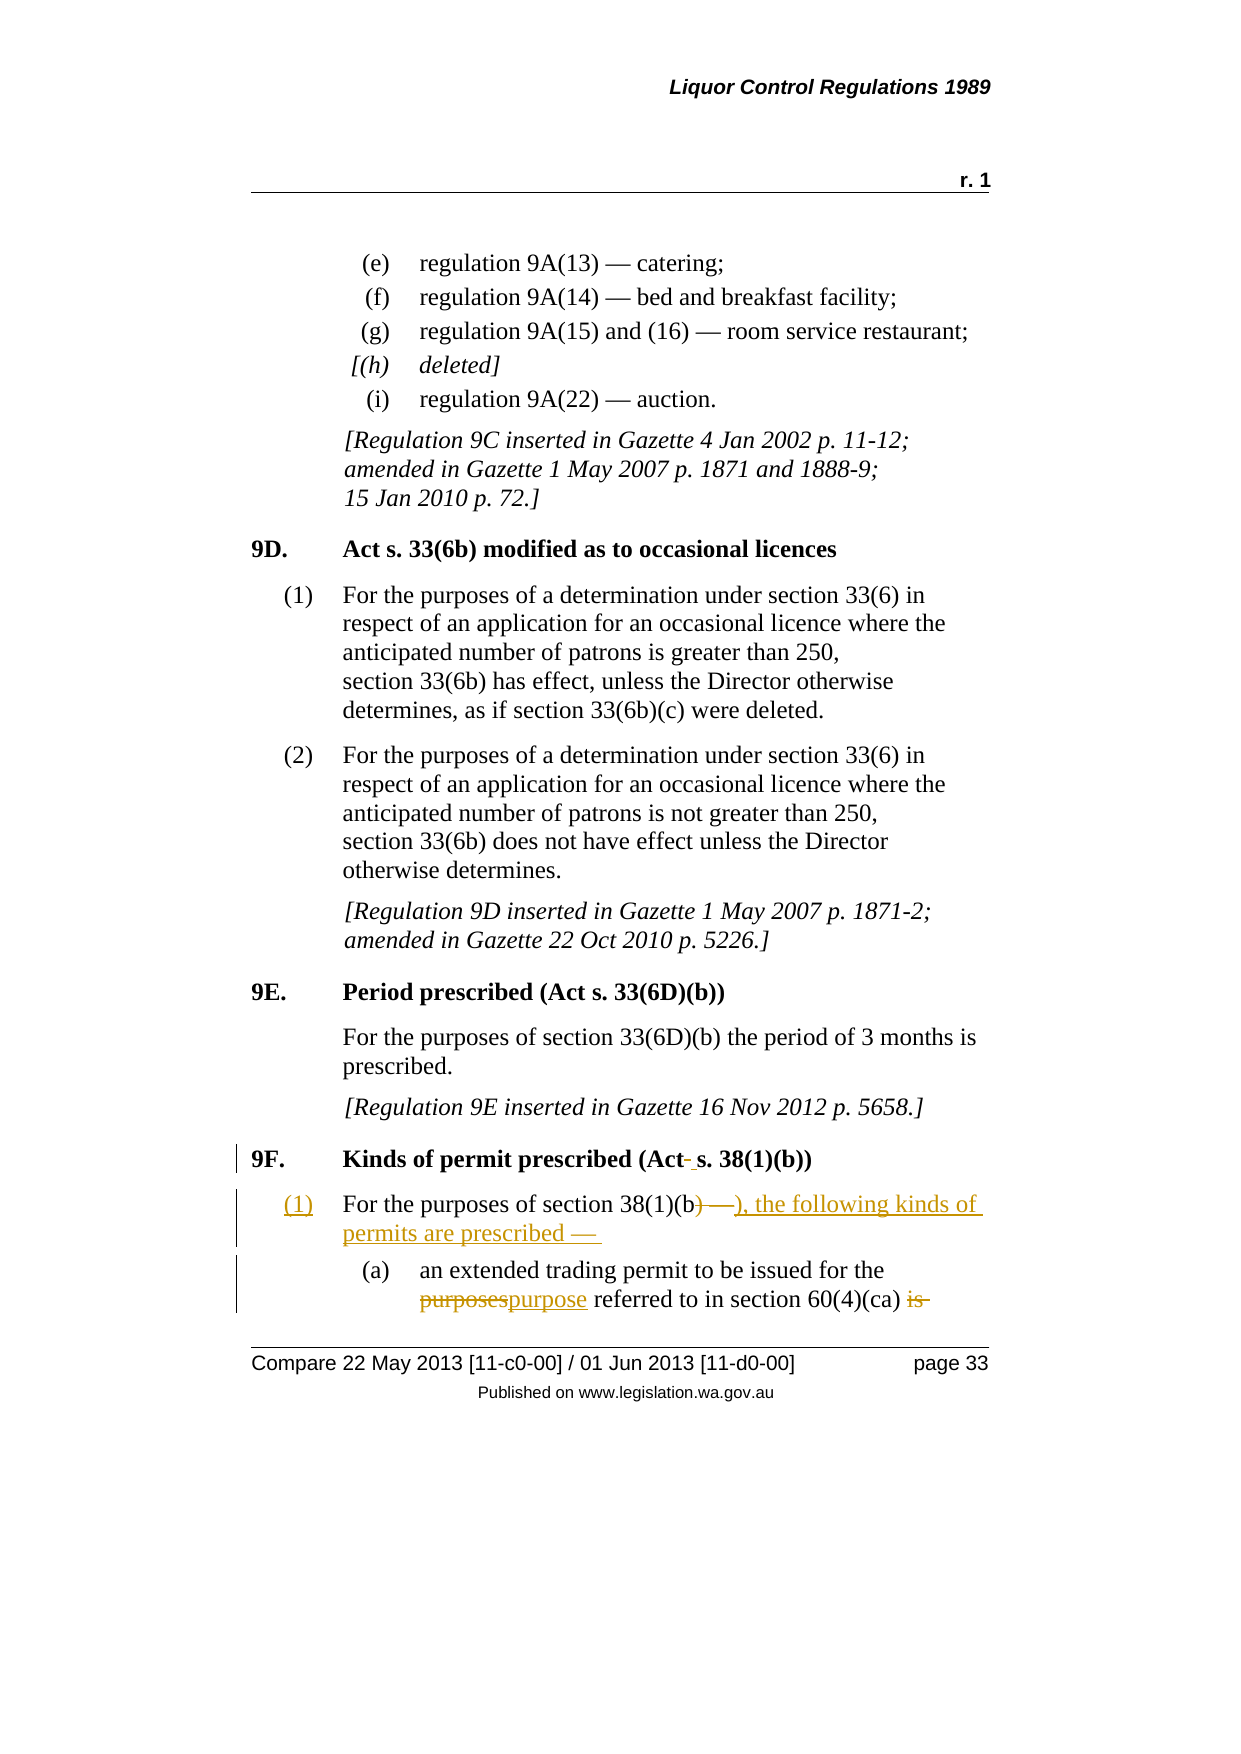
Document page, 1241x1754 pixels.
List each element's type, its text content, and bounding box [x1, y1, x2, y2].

text (f) regulation 9A(14) — bed and breakfast facility; [251, 282, 989, 311]
text (1) For the purposes of a determination under section 33(6) in respect of an application for an occasional licence where the anticipated number of patrons is greater than 250, section 33(6b) has effect, unless the Director otherwise determines, as if section 33(6b)(c) were deleted. [251, 580, 989, 723]
text For the purposes of section 33(6D)(b) the period of 3 months is prescribed. [251, 1022, 989, 1080]
subtitle 9E. Period prescribed (Act s. 33(6D)(b)) [251, 977, 989, 1006]
text [Regulation 9D inserted in Gazette 1 May 2007 p. 1871-2; amended in Gazette 22 Oct 2010 p. 5226.] [251, 896, 989, 954]
subtitle 9D. Act s. 33(6b) modified as to occasional licences [251, 534, 989, 563]
text For the purposes of section 38(1)(b [251, 1189, 989, 1247]
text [251, 1255, 989, 1313]
text [Regulation 9E inserted in Gazette 16 Nov 2012 p. 5658.] [251, 1092, 989, 1121]
text (i) regulation 9A(22) — auction. [251, 384, 989, 413]
text [Regulation 9C inserted in Gazette 4 Jan 2002 p. 11-12; amended in Gazette 1 May 2007 p. 1871 and 1888-9; 15 Jan 2010 p. 72.] [251, 425, 989, 511]
subtitle 9F. Kinds of permit prescribed (Acts. 38(1)(b)) [251, 1144, 989, 1173]
text (e) regulation 9A(13) — catering; [251, 248, 989, 277]
text [(h) deleted] [251, 350, 989, 379]
text (2) For the purposes of a determination under section 33(6) in respect of an application for an occasional licence where the anticipated number of patrons is not greater than 250, section 33(6b) does not have effect unless the Director otherwise determines. [251, 740, 989, 884]
text (g) regulation 9A(15) and (16) — room service restaurant; [251, 316, 989, 345]
